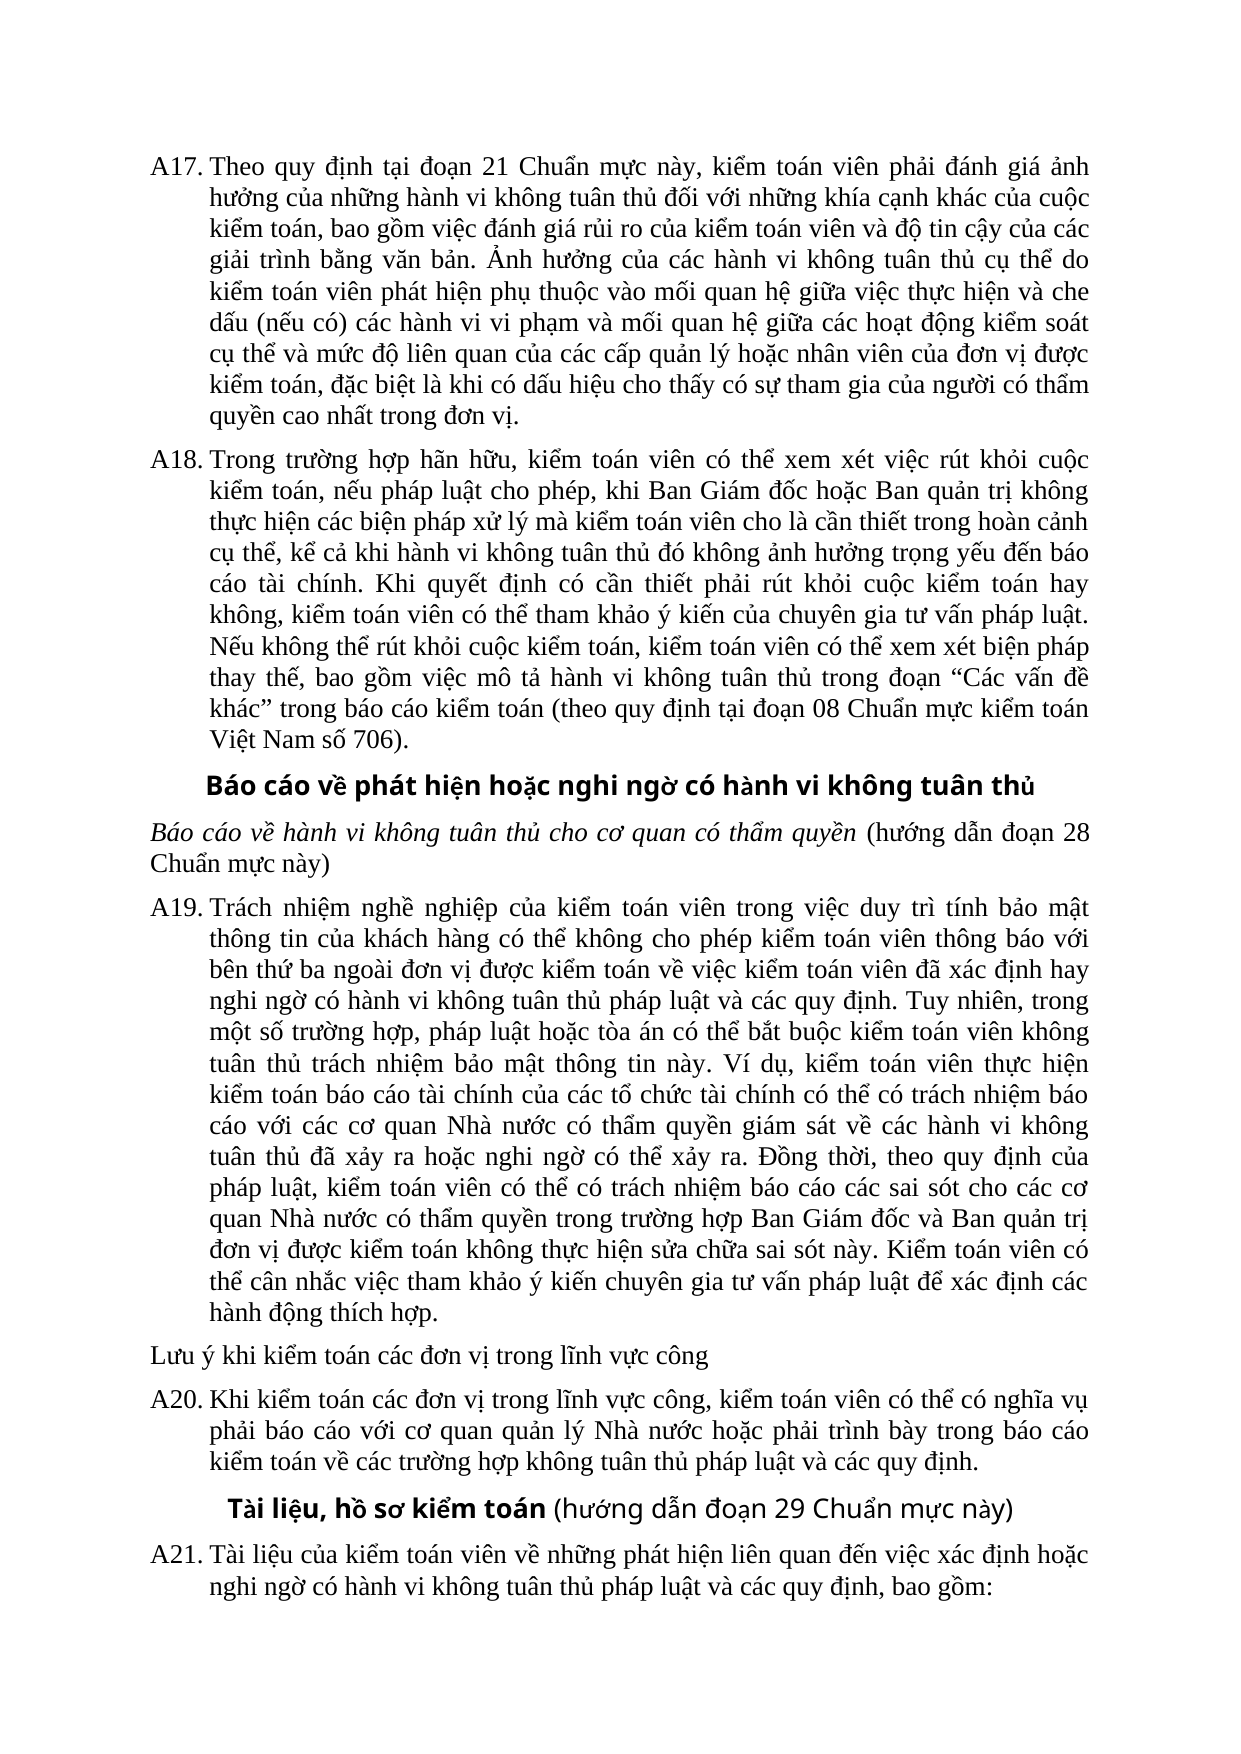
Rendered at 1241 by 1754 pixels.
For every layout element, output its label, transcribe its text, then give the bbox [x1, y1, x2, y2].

subtitle Tài liệu, hồ sơ kiểm toán (hướng dẫn đoạn 29 Chuẩn mực này) [150, 1489, 1090, 1526]
list Lưu ý khi kiểm toán các đơn vị trong lĩnh vực công [150, 1339, 1090, 1371]
text A17. Theo quy định tại đoạn 21 Chuẩn mực này, kiểm toán viên phải đánh giá ảnh hưởng của những hành vi không tuân thủ đối với những khía cạnh khác của cuộc kiểm toán, bao gồm việc đánh giá rủi ro của kiểm toán viên và độ tin cậy của các giải trình bằng văn bản. Ảnh hưởng của các hành vi không tuân thủ cụ thể do kiểm toán viên phát hiện phụ thuộc vào mối quan hệ giữa việc thực hiện và che dấu (nếu có) các hành vi vi phạm và mối quan hệ giữa các hoạt động kiểm soát cụ thể và mức độ liên quan của các cấp quản lý hoặc nhân viên của đơn vị được kiểm toán, đặc biệt là khi có dấu hiệu cho thấy có sự tham gia của người có thẩm quyền cao nhất trong đơn vị. [150, 150, 1090, 430]
text A19. Trách nhiệm nghề nghiệp của kiểm toán viên trong việc duy trì tính bảo mật thông tin của khách hàng có thể không cho phép kiểm toán viên thông báo với bên thứ ba ngoài đơn vị được kiểm toán về việc kiểm toán viên đã xác định hay nghi ngờ có hành vi không tuân thủ pháp luật và các quy định. Tuy nhiên, trong một số trường hợp, pháp luật hoặc tòa án có thể bắt buộc kiểm toán viên không tuân thủ trách nhiệm bảo mật thông tin này. Ví dụ, kiểm toán viên thực hiện kiểm toán báo cáo tài chính của các tổ chức tài chính có thể có trách nhiệm báo cáo với các cơ quan Nhà nước có thẩm quyền giám sát về các hành vi không tuân thủ đã xảy ra hoặc nghi ngờ có thể xảy ra. Đồng thời, theo quy định của pháp luật, kiểm toán viên có thể có trách nhiệm báo cáo các sai sót cho các cơ quan Nhà nước có thẩm quyền trong trường hợp Ban Giám đốc và Ban quản trị đơn vị được kiểm toán không thực hiện sửa chữa sai sót này. Kiểm toán viên có thể cân nhắc việc tham khảo ý kiến chuyên gia tư vấn pháp luật để xác định các hành động thích hợp. [150, 891, 1090, 1327]
text A21. Tài liệu của kiểm toán viên về những phát hiện liên quan đến việc xác định hoặc nghi ngờ có hành vi không tuân thủ pháp luật và các quy định, bao gồm: [150, 1538, 1090, 1601]
text Báo cáo về hành vi không tuân thủ cho cơ quan có thẩm quyền (hướng dẫn đoạn 28 Chuẩn mực này) [150, 816, 1090, 878]
text A18. Trong trường hợp hãn hữu, kiểm toán viên có thể xem xét việc rút khỏi cuộc kiểm toán, nếu pháp luật cho phép, khi Ban Giám đốc hoặc Ban quản trị không thực hiện các biện pháp xử lý mà kiểm toán viên cho là cần thiết trong hoàn cảnh cụ thể, kể cả khi hành vi không tuân thủ đó không ảnh hưởng trọng yếu đến báo cáo tài chính. Khi quyết định có cần thiết phải rút khỏi cuộc kiểm toán hay không, kiểm toán viên có thể tham khảo ý kiến của chuyên gia tư vấn pháp luật. Nếu không thể rút khỏi cuộc kiểm toán, kiểm toán viên có thể xem xét biện pháp thay thế, bao gồm việc mô tả hành vi không tuân thủ trong đoạn “Các vấn đề khác” trong báo cáo kiểm toán (theo quy định tại đoạn 08 Chuẩn mực kiểm toán Việt Nam số 706). [150, 443, 1090, 754]
text A20. Khi kiểm toán các đơn vị trong lĩnh vực công, kiểm toán viên có thể có nghĩa vụ phải báo cáo với cơ quan quản lý Nhà nước hoặc phải trình bày trong báo cáo kiểm toán về các trường hợp không tuân thủ pháp luật và các quy định. [150, 1383, 1090, 1477]
subtitle Báo cáo về phát hiện hoặc nghi ngờ có hành vi không tuân thủ [150, 767, 1090, 804]
